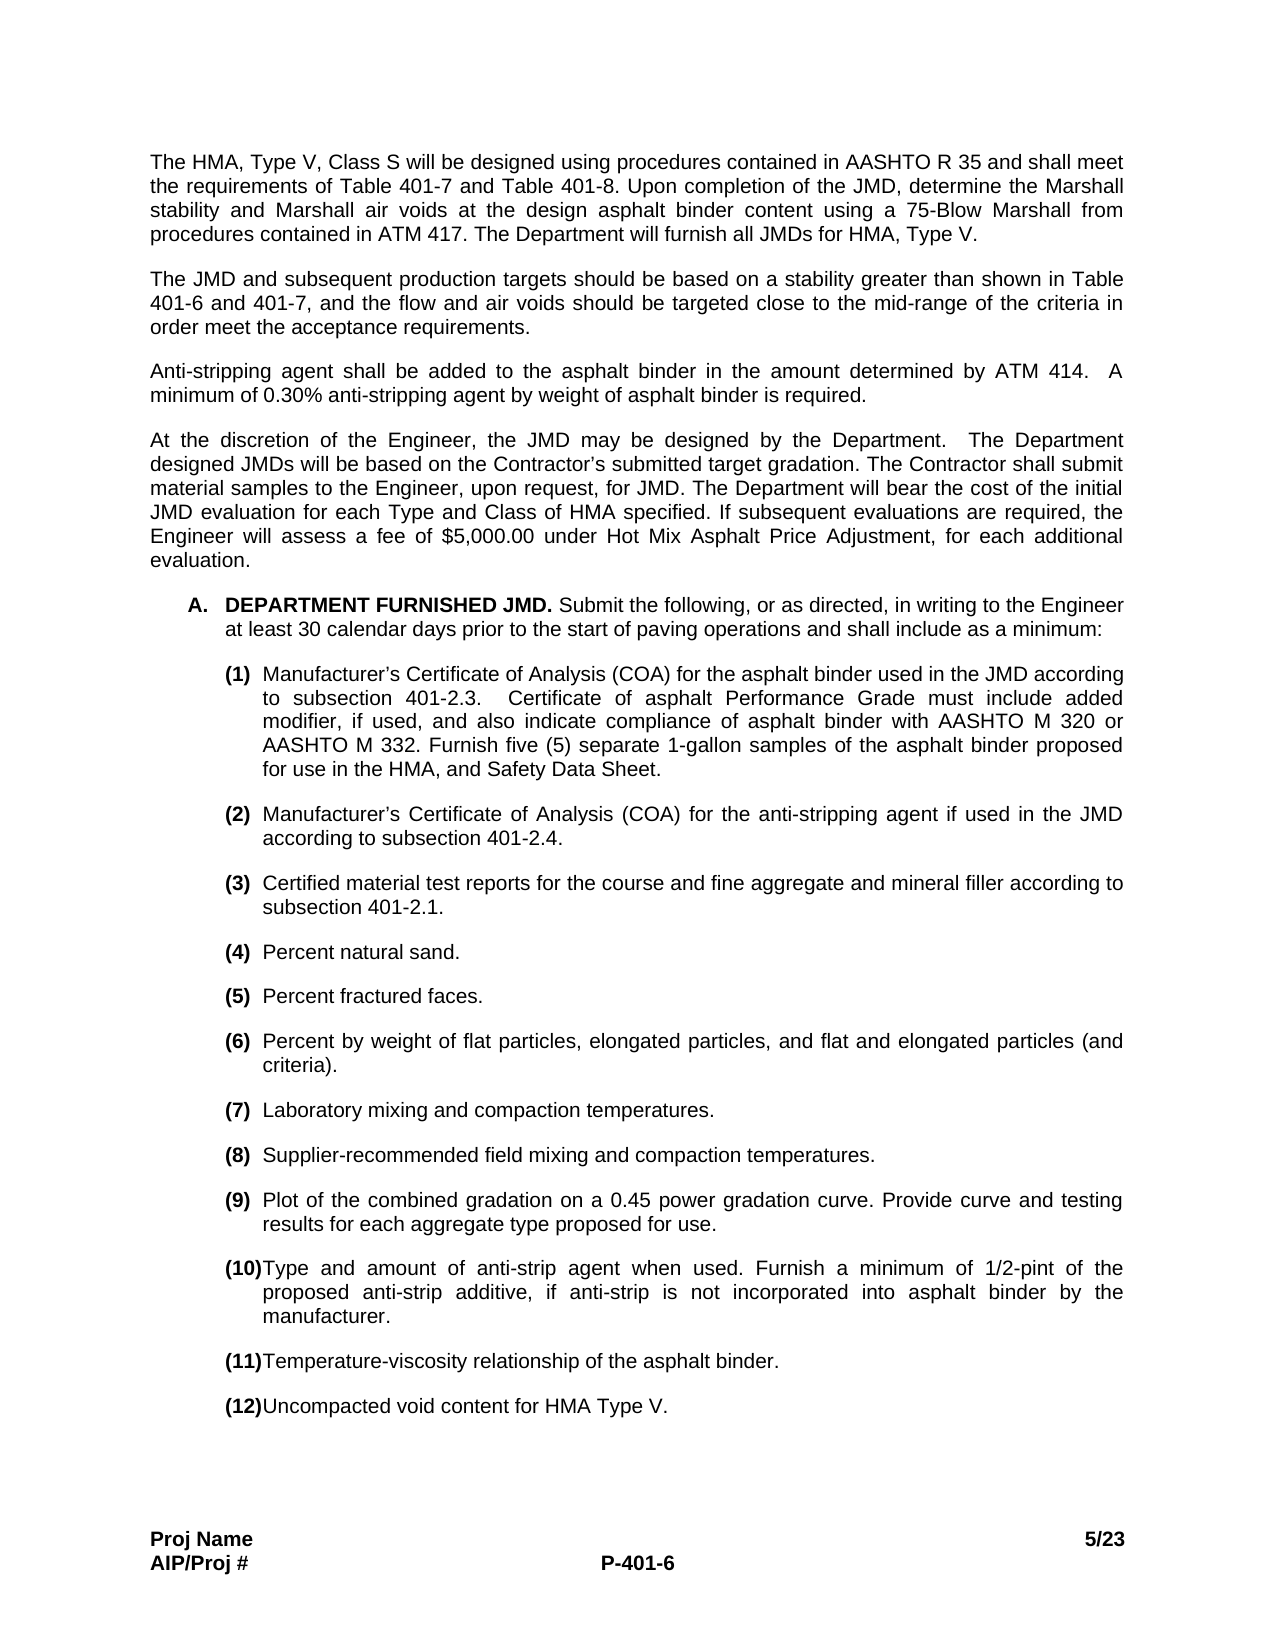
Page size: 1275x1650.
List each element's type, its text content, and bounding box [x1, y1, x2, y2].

list Supplier-recommended field mixing and compaction temperatures. [225, 1143, 1125, 1167]
text Anti-stripping agent shall be added to the asphalt binder in the amount determined by ATM 414. A minimum of 0.30% anti-stripping agent by weight of asphalt binder is required. [150, 359, 1125, 407]
text The JMD and subsequent production targets should be based on a stability greater than shown in Table 401-6 and 401-7, and the flow and air voids should be targeted close to the mid-range of the criteria in order meet the acceptance requirements. [150, 267, 1125, 338]
list Type and amount of anti-strip agent when used. Furnish a minimum of 1/2-pint of the proposed anti-strip additive, if anti-strip is not incorporated into asphalt binder by the manufacturer. [225, 1256, 1125, 1328]
list Percent natural sand. [225, 939, 1125, 963]
list Department Furnished JMD. Submit the following, or as directed, in writing to the Engineer at least 30 calendar days prior to the start of paving operations and shall include as a minimum: [187, 593, 1125, 641]
text At the discretion of the Engineer, the JMD may be designed by the Department. The Department designed JMDs will be based on the Contractor’s submitted target gradation. The Contractor shall submit material samples to the Engineer, upon request, for JMD. The Department will bear the cost of the initial JMD evaluation for each Type and Class of HMA specified. If subsequent evaluations are required, the Engineer will assess a fee of $5,000.00 under Hot Mix Asphalt Price Adjustment, for each additional evaluation. [150, 428, 1125, 572]
list Laboratory mixing and compaction temperatures. [225, 1098, 1125, 1122]
list Percent by weight of flat particles, elongated particles, and flat and elongated particles (and criteria). [225, 1029, 1125, 1077]
list Plot of the combined gradation on a 0.45 power gradation curve. Provide curve and testing results for each aggregate type proposed for use. [225, 1187, 1125, 1235]
list Manufacturer’s Certificate of Analysis (COA) for the asphalt binder used in the JMD according to subsection 401-2.3. Certificate of asphalt Performance Grade must include added modifier, if used, and also indicate compliance of asphalt binder with AASHTO M 320 or AASHTO M 332. Furnish five (5) separate 1-gallon samples of the asphalt binder proposed for use in the HMA, and Safety Data Sheet. [225, 661, 1125, 781]
list Percent fractured faces. [225, 984, 1125, 1008]
list Certified material test reports for the course and fine aggregate and mineral filler according to subsection 401-2.1. [225, 871, 1125, 919]
list Manufacturer’s Certificate of Analysis (COA) for the anti-stripping agent if used in the JMD according to subsection 401-2.4. [225, 802, 1125, 850]
list Uncompacted void content for HMA Type V. [225, 1394, 1125, 1418]
text The HMA, Type V, Class S will be designed using procedures contained in AASHTO R 35 and shall meet the requirements of Table 401-7 and Table 401-8. Upon completion of the JMD, determine the Marshall stability and Marshall air voids at the design asphalt binder content using a 75-Blow Marshall from procedures contained in ATM 417. The Department will furnish all JMDs for HMA, Type V. [150, 150, 1125, 246]
list Temperature-viscosity relationship of the asphalt binder. [225, 1349, 1125, 1373]
